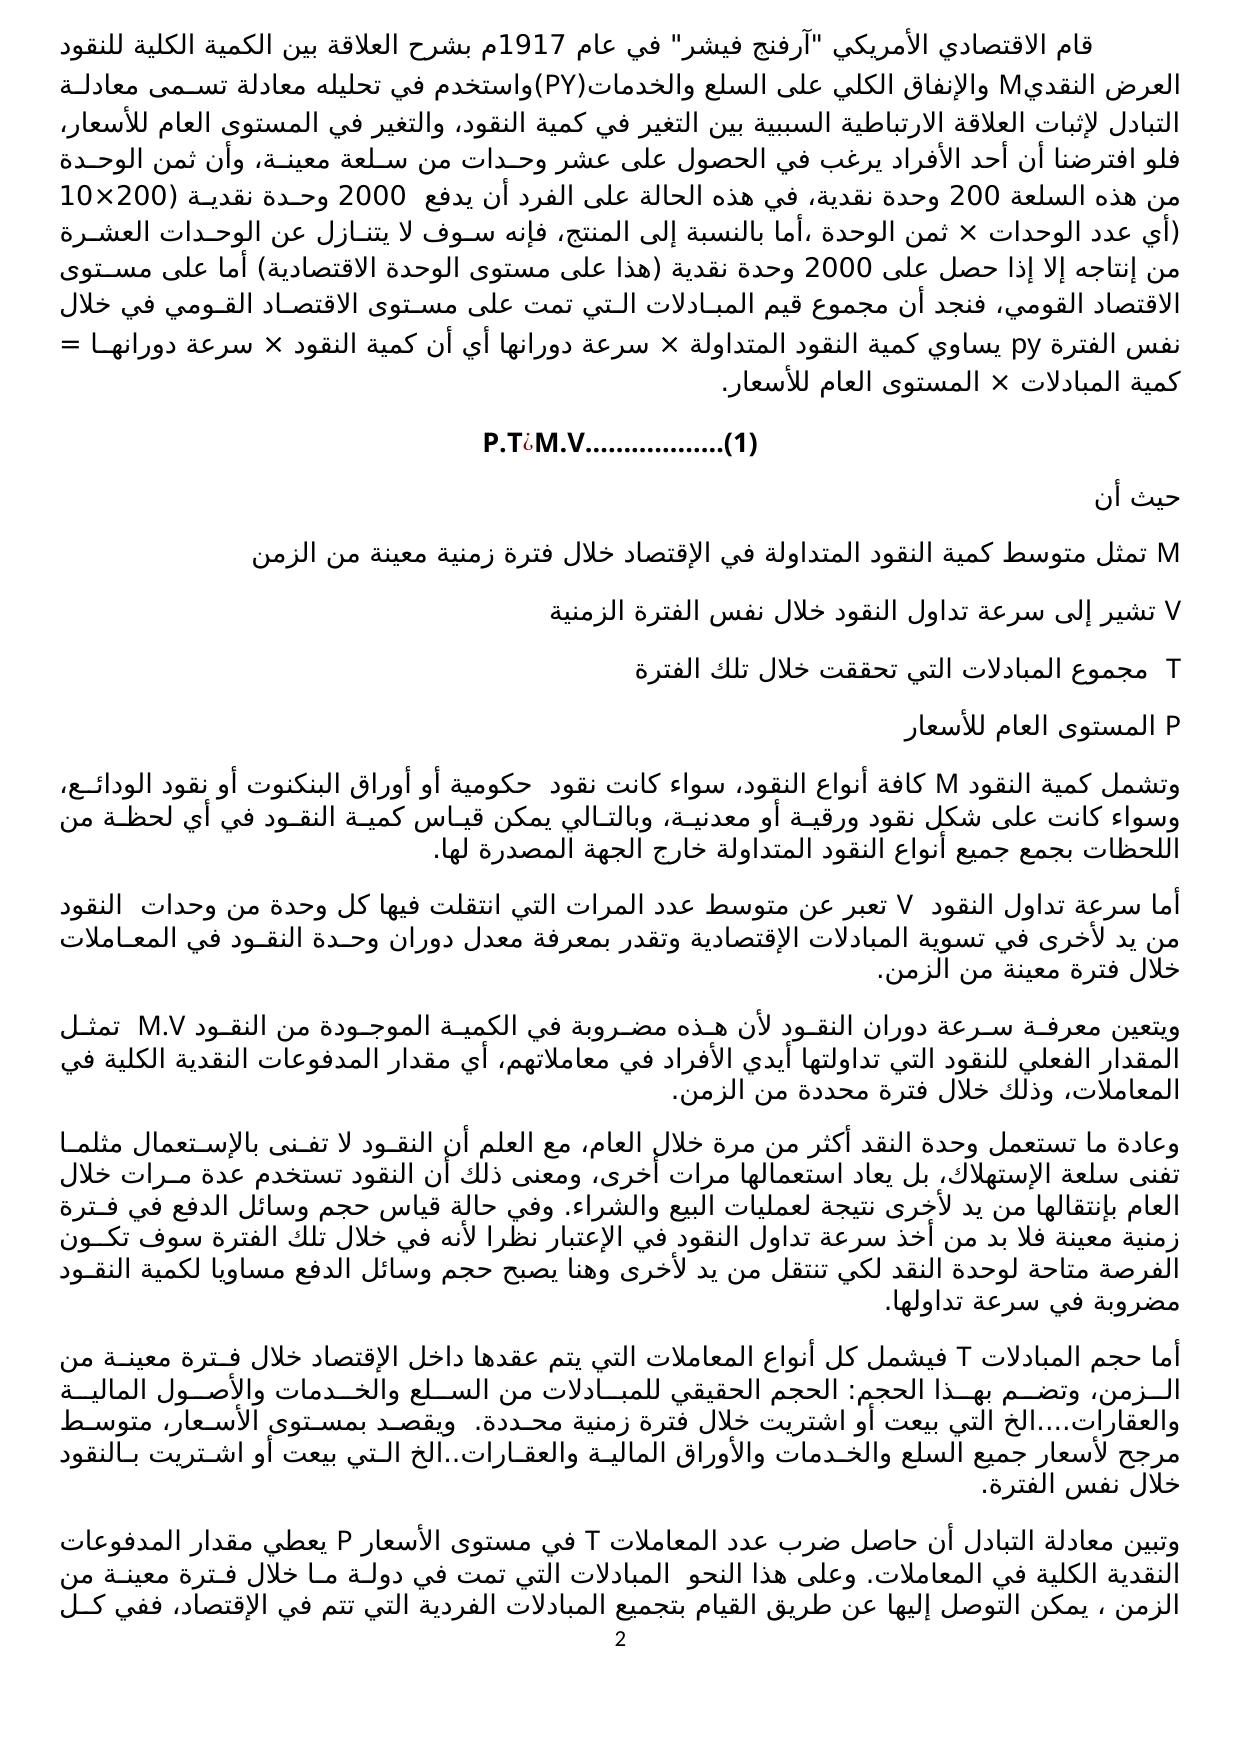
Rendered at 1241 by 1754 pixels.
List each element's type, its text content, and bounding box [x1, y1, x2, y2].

text T مجموع المبادلات التي تحققت خلال تلك الفترة [59, 649, 1181, 686]
text أما سرعة تداول النقود V تعبر عن متوسط عدد المرات التي انتقلت فيها كل وحدة من وحدات النقود من يد لأخرى في تسوية المبادلات الإقتصادية وتقدر بمعرفة معدل دوران وحدة النقود في المعاملات خلال فترة معينة من الزمن. [59, 885, 1181, 985]
text وتشمل كمية النقود M كافة أنواع النقود، سواء كانت نقود حكومية أو أوراق البنكنوت أو نقود الودائع، وسواء كانت على شكل نقود ورقية أو معدنية، وبالتالي يمكن قياس كمية النقود في أي لحظة من اللحظات بجمع جميع أنواع النقود المتداولة خارج الجهة المصدرة لها. [59, 764, 1181, 864]
text M تمثل متوسط كمية النقود المتداولة في الإقتصاد خلال فترة زمنية معينة من الزمن [59, 534, 1181, 571]
text قام الاقتصادي الأمريكي "آرفنج فيشر" في عام 1917م بشرح العلاقة بين الكمية الكلية للنقود العرض النقديM والإنفاق الكلي على السلع والخدمات(PY)واستخدم في تحليله معادلة تسمى معادلة التبادل لإثبات العلاقة الارتباطية السببية بين التغير في كمية النقود، والتغير في المستوى العام للأسعار، فلو افترضنا أن أحد الأفراد يرغب في الحصول على عشر وحدات من سلعة معينة، وأن ثمن الوحدة من هذه السلعة 200 وحدة نقدية، في هذه الحالة على الفرد أن يدفع 2000 وحدة نقدية (200×10 (أي عدد الوحدات × ثمن الوحدة ،أما بالنسبة إلى المنتج، فإنه سوف لا يتنازل عن الوحدات العشرة من إنتاجه إلا إذا حصل على 2000 وحدة نقدية (هذا على مستوى الوحدة الاقتصادية) أما على مستوى الاقتصاد القومي، فنجد أن مجموع قيم المبادلات التي تمت على مستوى الاقتصاد القومي في خلال نفس الفترة py يساوي كمية النقود المتداولة × سرعة دورانها أي أن كمية النقود × سرعة دورانها = كمية المبادلات × المستوى العام للأسعار. [59, 29, 1181, 398]
text P.TM.V………………(1) [59, 423, 1181, 460]
text V تشير إلى سرعة تداول النقود خلال نفس الفترة الزمنية [59, 591, 1181, 628]
text وعادة ما تستعمل وحدة النقد أكثر من مرة خلال العام، مع العلم أن النقود لا تفنى بالإستعمال مثلما تفنى سلعة الإستهلاك، بل يعاد استعمالها مرات أخرى، ومعنى ذلك أن النقود تستخدم عدة مرات خلال العام بإنتقالها من يد لأخرى نتيجة لعمليات البيع والشراء. وفي حالة قياس حجم وسائل الدفع في فترة زمنية معينة فلا بد من أخذ سرعة تداول النقود في الإعتبار نظرا لأنه في خلال تلك الفترة سوف تكون الفرصة متاحة لوحدة النقد لكي تنتقل من يد لأخرى وهنا يصبح حجم وسائل الدفع مساويا لكمية النقود مضروبة في سرعة تداولها. [59, 1127, 1181, 1316]
text ويتعين معرفة سرعة دوران النقود لأن هذه مضروبة في الكمية الموجودة من النقود M.V تمثل المقدار الفعلي للنقود التي تداولتها أيدي الأفراد في معاملاتهم، أي مقدار المدفوعات النقدية الكلية في المعاملات، وذلك خلال فترة محددة من الزمن. [59, 1006, 1181, 1106]
text حيث أن [59, 481, 1181, 513]
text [59, 1521, 1181, 1621]
text أما حجم المبادلات T فيشمل كل أنواع المعاملات التي يتم عقدها داخل الإقتصاد خلال فترة معينة من الزمن، وتضم بهذا الحجم: الحجم الحقيقي للمبادلات من السلع والخدمات والأصول المالية والعقارات....الخ التي بيعت أو اشتريت خلال فترة زمنية محددة. ويقصد بمستوى الأسعار، متوسط مرجح لأسعار جميع السلع والخدمات والأوراق المالية والعقارات..الخ التي بيعت أو اشتريت بالنقود خلال نفس الفترة. [59, 1337, 1181, 1500]
text P المستوى العام للأسعار [59, 707, 1181, 744]
